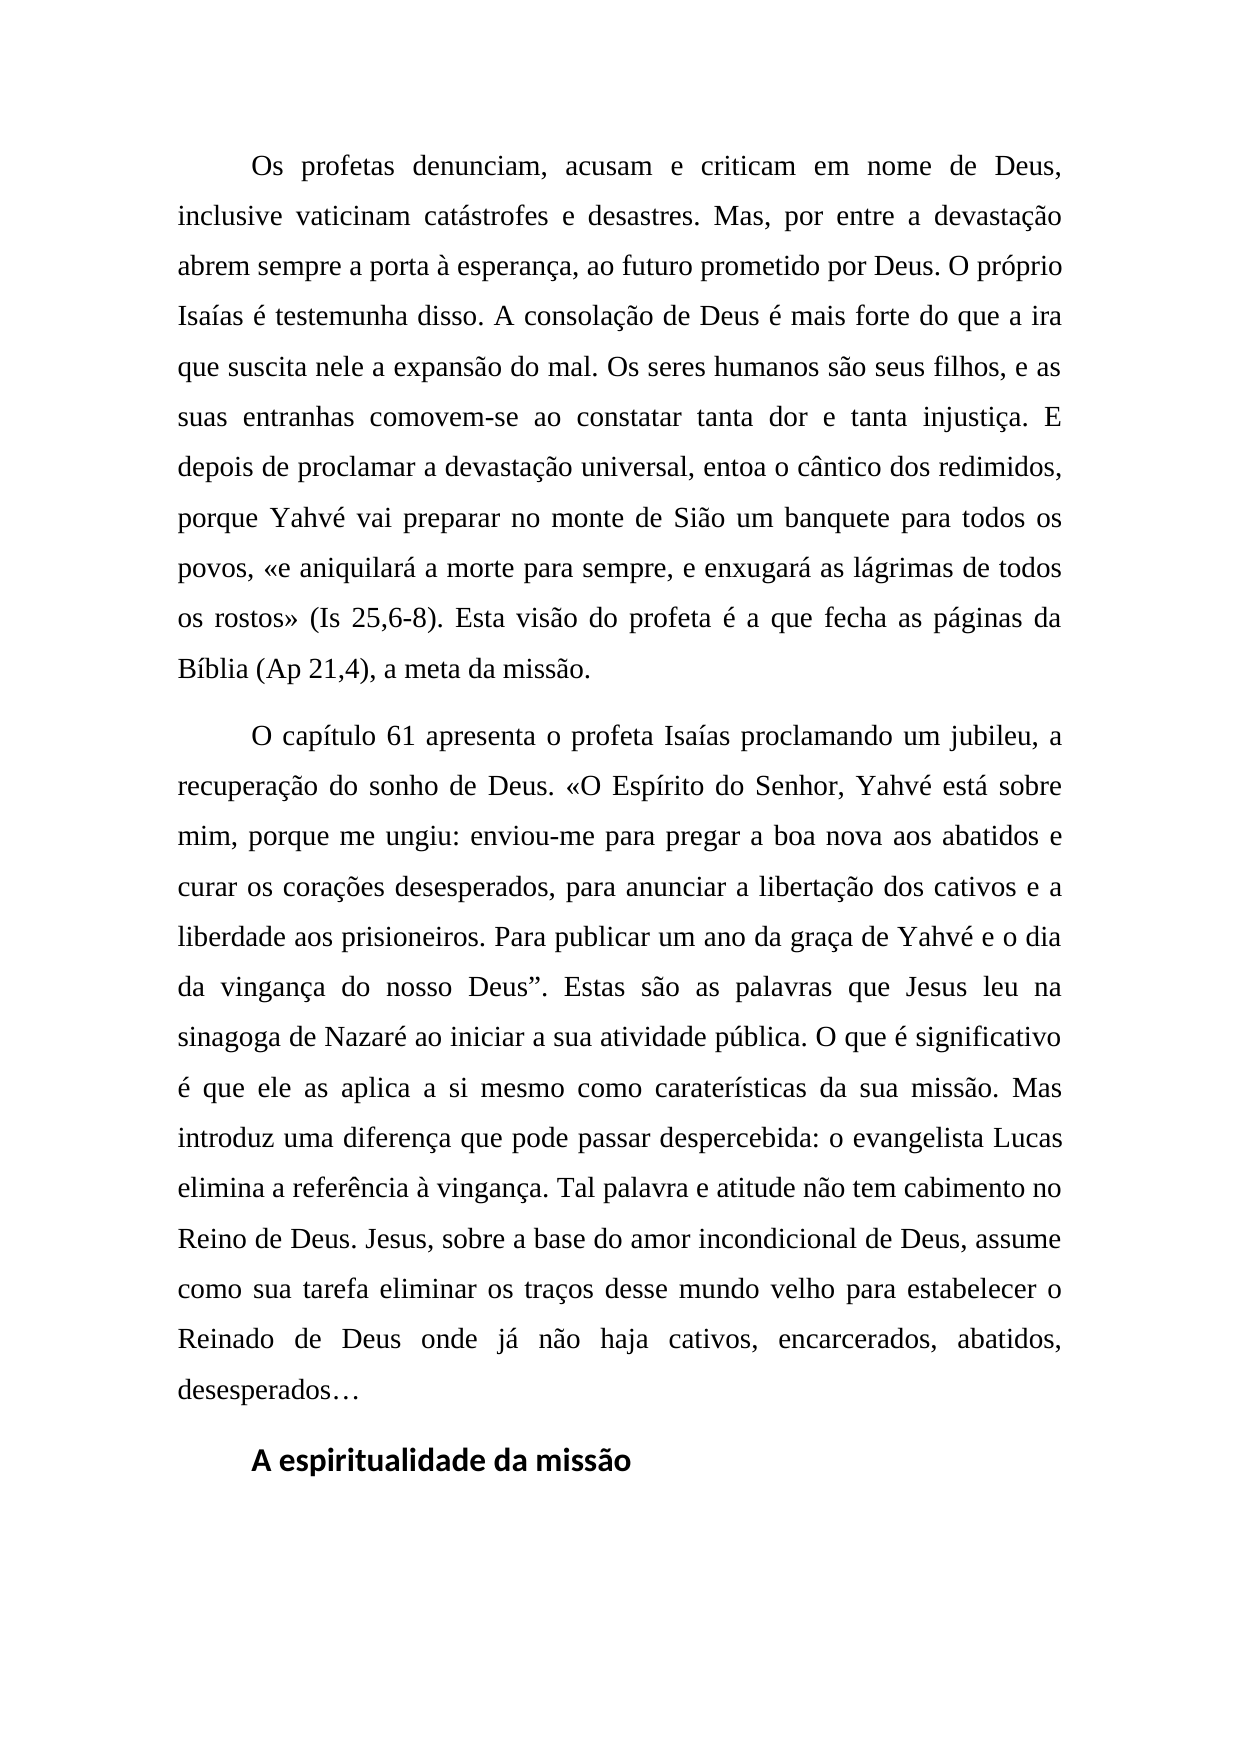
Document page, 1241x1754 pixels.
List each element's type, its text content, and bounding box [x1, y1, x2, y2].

text A espiritualidade da missão [177, 1439, 1063, 1479]
text Os profetas denunciam, acusam e criticam em nome de Deus, inclusive vaticinam catástrofes e desastres. Mas, por entre a devastação abrem sempre a porta à esperança, ao futuro prometido por Deus. O próprio Isaías é testemunha disso. A consolação de Deus é mais forte do que a ira que suscita nele a expansão do mal. Os seres humanos são seus filhos, e as suas entranhas comovem-se ao constatar tanta dor e tanta injustiça. E depois de proclamar a devastação universal, entoa o cântico dos redimidos, porque Yahvé vai preparar no monte de Sião um banquete para todos os povos, «e aniquilará a morte para sempre, e enxugará as lágrimas de todos os rostos» (Is 25,6-8). Esta visão do profeta é a que fecha as páginas da Bíblia (Ap 21,4), a meta da missão. [177, 148, 1063, 684]
text O capítulo 61 apresenta o profeta Isaías proclamando um jubileu, a recuperação do sonho de Deus. «O Espírito do Senhor, Yahvé está sobre mim, porque me ungiu: enviou-me para pregar a boa nova aos abatidos e curar os corações desesperados, para anunciar a libertação dos cativos e a liberdade aos prisioneiros. Para publicar um ano da graça de Yahvé e o dia da vingança do nosso Deus”. Estas são as palavras que Jesus leu na sinagoga de Nazaré ao iniciar a sua atividade pública. O que é significativo é que ele as aplica a si mesmo como caraterísticas da sua missão. Mas introduz uma diferença que pode passar despercebida: o evangelista Lucas elimina a referência à vingança. Tal palavra e atitude não tem cabimento no Reino de Deus. Jesus, sobre a base do amor incondicional de Deus, assume como sua tarefa eliminar os traços desse mundo velho para estabelecer o Reinado de Deus onde já não haja cativos, encarcerados, abatidos, desesperados… [177, 718, 1063, 1405]
